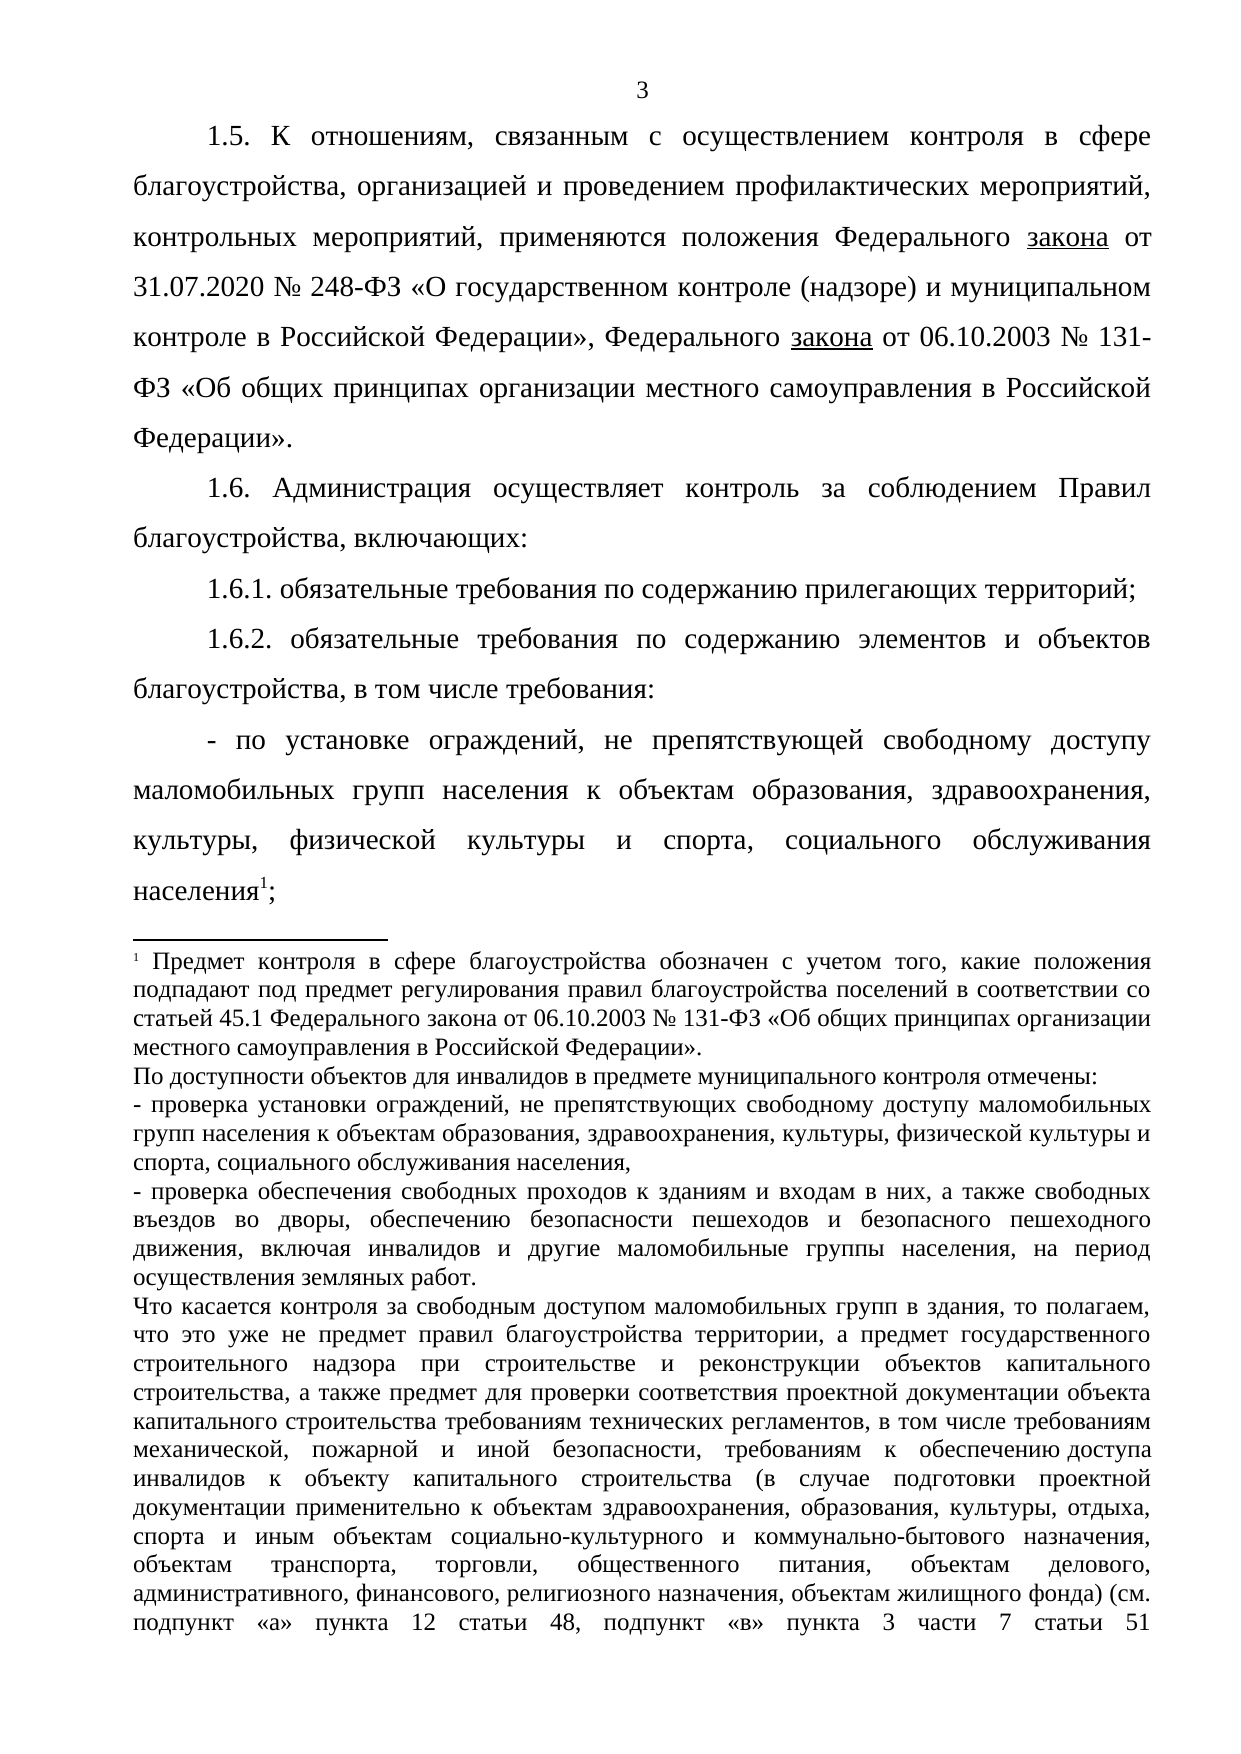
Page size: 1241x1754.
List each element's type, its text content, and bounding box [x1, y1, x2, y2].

text 1.6.1. обязательные требования по содержанию прилегающих территорий; [133, 571, 1152, 604]
text - по установке ограждений, не препятствующей свободному доступу маломобильных групп населения к объектам образования, здравоохранения, культуры, физической культуры и спорта, социального обслуживания населения; [133, 722, 1152, 906]
text 1.6. Администрация осуществляет контроль за соблюдением Правил благоустройства, включающих: [133, 470, 1152, 554]
text 1.6.2. обязательные требования по содержанию элементов и объектов благоустройства, в том числе требования: [133, 621, 1152, 705]
text 1.5. К отношениям, связанным с осуществлением контроля в сфере благоустройства, организацией и проведением профилактических мероприятий, контрольных мероприятий, применяются положения Федерального закона от 31.07.2020 № 248-ФЗ «О государственном контроле (надзоре) и муниципальном контроле в Российской Федерации», Федерального закона от 06.10.2003 № 131-ФЗ «Об общих принципах организации местного самоуправления в Российской Федерации». [133, 118, 1152, 453]
